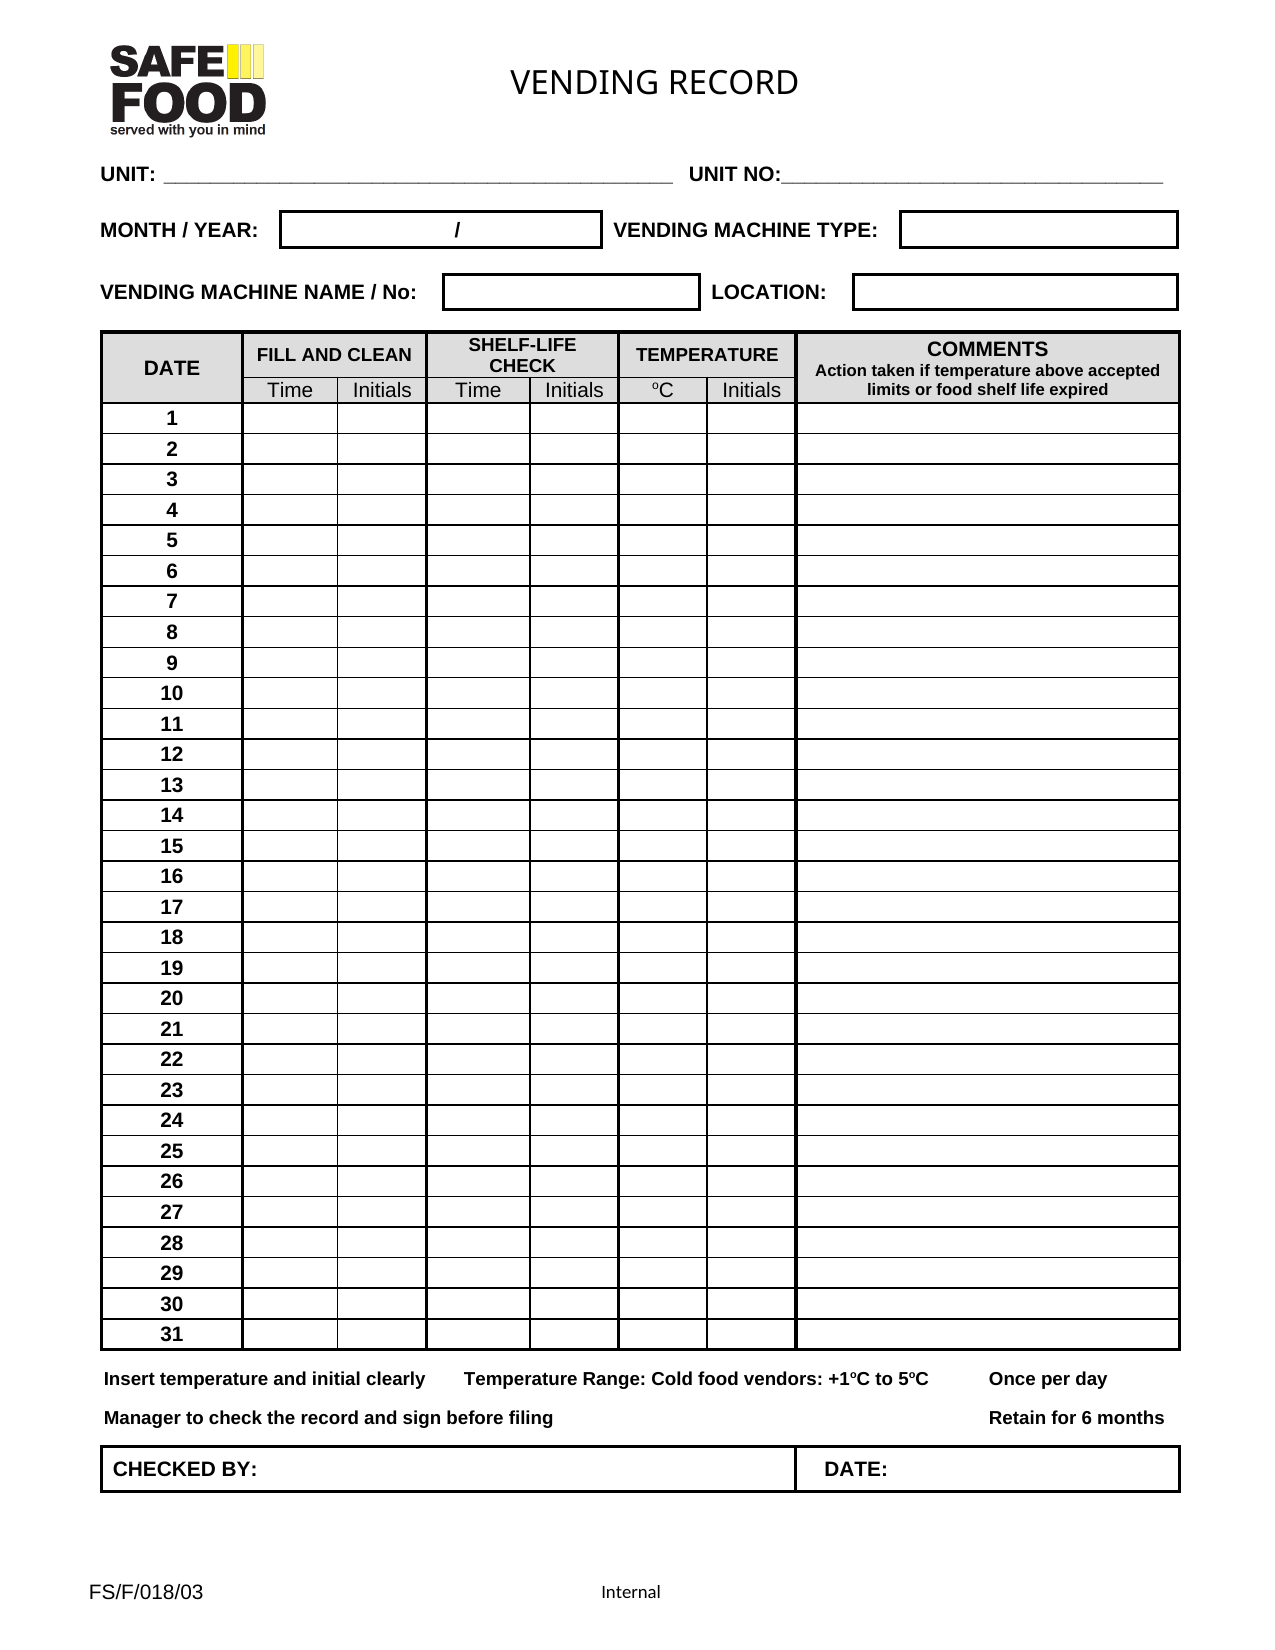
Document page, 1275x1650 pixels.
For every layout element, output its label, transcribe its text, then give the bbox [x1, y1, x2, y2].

table_cell [244, 892, 337, 921]
table_cell [708, 1014, 794, 1043]
table_cell [531, 1258, 617, 1287]
table_header [902, 213, 1176, 246]
table_cell 2 [103, 434, 241, 463]
table_cell [798, 892, 1178, 921]
table_cell 31 [103, 1320, 241, 1348]
table_cell [708, 1167, 794, 1196]
table_cell 7 [103, 587, 241, 616]
table_header VENDING MACHINE TYPE: [603, 210, 899, 246]
table_cell [620, 526, 706, 555]
table_cell [244, 648, 337, 677]
table_cell [620, 1167, 706, 1196]
table_cell [338, 404, 425, 433]
table_cell [428, 404, 529, 433]
table_cell 27 [103, 1197, 241, 1226]
table_cell [338, 923, 425, 952]
table_cell [620, 831, 706, 860]
table_cell [531, 801, 617, 829]
table_cell [338, 862, 425, 891]
table_cell [620, 1289, 706, 1318]
table_cell [798, 1014, 1178, 1043]
table_cell [338, 526, 425, 555]
table_cell 10 [103, 678, 241, 707]
table_cell [798, 1258, 1178, 1287]
table_cell [244, 1075, 337, 1104]
table_cell 18 [103, 923, 241, 952]
table_cell [798, 740, 1178, 768]
table_cell [708, 984, 794, 1013]
table_cell [708, 1045, 794, 1074]
table_cell [708, 404, 794, 433]
table_cell [798, 1136, 1178, 1165]
table_cell [428, 709, 529, 738]
table_cell [445, 276, 698, 308]
table_cell [244, 556, 337, 585]
table_header SHELF-LIFE CHECK [428, 334, 617, 377]
table_cell [244, 1014, 337, 1043]
table_cell [244, 1289, 337, 1318]
table_cell [428, 862, 529, 891]
table_cell 28 [103, 1228, 241, 1257]
picture [101, 37, 277, 142]
table_header DATE: [797, 1448, 1178, 1490]
table_cell [338, 1045, 425, 1074]
table_cell 12 [103, 740, 241, 768]
table_cell [620, 495, 706, 524]
table_cell [531, 1136, 617, 1165]
table_cell [428, 1014, 529, 1043]
table_cell [244, 404, 337, 433]
table_cell [531, 1197, 617, 1226]
table_cell [620, 404, 706, 433]
table_cell [338, 984, 425, 1013]
table_cell [798, 465, 1178, 494]
table_cell [338, 1197, 425, 1226]
table_cell [708, 1136, 794, 1165]
table_cell [798, 984, 1178, 1013]
table_cell [244, 862, 337, 891]
table_cell [620, 465, 706, 494]
table_cell [428, 1289, 529, 1318]
table_cell 23 [103, 1075, 241, 1104]
table_cell 29 [103, 1258, 241, 1287]
table_cell [428, 1258, 529, 1287]
table_cell [798, 862, 1178, 891]
table_cell [338, 556, 425, 585]
table_cell [708, 678, 794, 707]
table_header COMMENTS Action taken if temperature above accepted limits or food shelf life expired [798, 334, 1178, 402]
table_cell [244, 1167, 337, 1196]
table_cell [531, 923, 617, 952]
table_cell [428, 801, 529, 829]
table_cell [338, 1228, 425, 1257]
table_cell Time [244, 378, 337, 402]
table_cell [708, 434, 794, 463]
table_cell [244, 526, 337, 555]
table_cell [531, 1075, 617, 1104]
table_cell [620, 1258, 706, 1287]
table_cell 30 [103, 1289, 241, 1318]
table_cell 5 [103, 526, 241, 555]
table_cell [620, 892, 706, 921]
table_cell [708, 1106, 794, 1135]
table_cell [620, 984, 706, 1013]
table_cell [798, 1197, 1178, 1226]
table_cell [620, 953, 706, 982]
table_cell [620, 1136, 706, 1165]
table_cell [708, 862, 794, 891]
table_cell 4 [103, 495, 241, 524]
table_cell [428, 617, 529, 646]
table_cell [244, 1106, 337, 1135]
table_cell [531, 892, 617, 921]
table_cell [338, 678, 425, 707]
table_cell [244, 587, 337, 616]
table_cell [338, 709, 425, 738]
table_cell [620, 770, 706, 799]
table_cell [708, 556, 794, 585]
table_cell Initials [531, 378, 617, 402]
table_cell [620, 862, 706, 891]
table_cell 13 [103, 770, 241, 799]
table_cell [620, 587, 706, 616]
table_cell [620, 923, 706, 952]
table_cell 1 [103, 404, 241, 433]
table_cell [428, 1045, 529, 1074]
table_cell oC [620, 378, 706, 402]
table_cell [244, 434, 337, 463]
table_cell [428, 1197, 529, 1226]
text Manager to check the record and sign before filing Retain for 6 months [103, 1407, 1186, 1428]
table_cell [338, 465, 425, 494]
table_cell [620, 1197, 706, 1226]
table_cell [798, 556, 1178, 585]
table_cell 25 [103, 1136, 241, 1165]
table_cell [428, 892, 529, 921]
table_cell [798, 801, 1178, 829]
table_cell [428, 556, 529, 585]
table_cell [338, 831, 425, 860]
table_cell [531, 465, 617, 494]
table_cell [620, 709, 706, 738]
table_cell [244, 740, 337, 768]
table_cell [708, 923, 794, 952]
table_cell [620, 1320, 706, 1348]
table_cell [531, 648, 617, 677]
table_cell Initials [708, 378, 794, 402]
table_cell [798, 526, 1178, 555]
table_cell 16 [103, 862, 241, 891]
table_cell [531, 1045, 617, 1074]
table_cell [428, 923, 529, 952]
table_cell [620, 1045, 706, 1074]
table_cell [428, 1228, 529, 1257]
table_cell [244, 495, 337, 524]
table_cell [620, 1228, 706, 1257]
table_cell 26 [103, 1167, 241, 1196]
table_cell [244, 953, 337, 982]
table_cell [531, 1228, 617, 1257]
table_cell 17 [103, 892, 241, 921]
table_cell [708, 1197, 794, 1226]
table_cell [338, 1075, 425, 1104]
table_cell [798, 678, 1178, 707]
table_cell [531, 770, 617, 799]
table_cell VENDING MACHINE NAME / No: [89, 273, 442, 308]
table_cell [531, 831, 617, 860]
table_cell [708, 617, 794, 646]
table_cell 19 [103, 953, 241, 982]
table_cell [428, 1136, 529, 1165]
table_cell [798, 1228, 1178, 1257]
table_cell [531, 984, 617, 1013]
table_cell [428, 1167, 529, 1196]
table_cell [798, 953, 1178, 982]
table_cell [798, 434, 1178, 463]
table_cell [338, 587, 425, 616]
table_cell [338, 1106, 425, 1135]
table_header MONTH / YEAR: [89, 210, 279, 246]
table_cell 14 [103, 801, 241, 829]
table_cell [708, 1228, 794, 1257]
table_cell [798, 1167, 1178, 1196]
table_cell [531, 1106, 617, 1135]
table_cell [798, 648, 1178, 677]
table_cell [244, 1045, 337, 1074]
table_cell [798, 1320, 1178, 1348]
table_cell 21 [103, 1014, 241, 1043]
table_cell [620, 1106, 706, 1135]
table_cell [798, 587, 1178, 616]
table_cell [798, 1289, 1178, 1318]
table_cell [708, 1075, 794, 1104]
table_cell 11 [103, 709, 241, 738]
table_cell [708, 526, 794, 555]
table_cell [531, 862, 617, 891]
table_cell [338, 770, 425, 799]
table_cell [531, 1320, 617, 1348]
table_cell [428, 1320, 529, 1348]
table_cell [338, 1167, 425, 1196]
table_cell [428, 587, 529, 616]
table_header CHECKED BY: [103, 1448, 794, 1490]
table_cell [708, 892, 794, 921]
table_cell [244, 1197, 337, 1226]
table_cell LOCATION: [701, 273, 852, 308]
table_cell [428, 648, 529, 677]
table_cell [244, 1136, 337, 1165]
table_cell [798, 923, 1178, 952]
table_cell 22 [103, 1045, 241, 1074]
table_cell [428, 1106, 529, 1135]
table_cell [708, 495, 794, 524]
table_cell [244, 1258, 337, 1287]
table_cell [798, 1075, 1178, 1104]
table_cell [338, 434, 425, 463]
table_cell [428, 678, 529, 707]
table_cell [620, 678, 706, 707]
table_cell 8 [103, 617, 241, 646]
table_cell [338, 1014, 425, 1043]
table_cell [798, 1106, 1178, 1135]
table_cell [244, 984, 337, 1013]
table_cell [428, 465, 529, 494]
table_cell [531, 1289, 617, 1318]
table_cell [531, 709, 617, 738]
table_cell [531, 526, 617, 555]
table_cell 24 [103, 1106, 241, 1135]
table_cell [428, 740, 529, 768]
table_cell [620, 801, 706, 829]
table_cell [620, 556, 706, 585]
table_cell [531, 1014, 617, 1043]
table_cell 9 [103, 648, 241, 677]
table_cell [855, 276, 1176, 308]
table_cell [620, 740, 706, 768]
table_cell [708, 1320, 794, 1348]
text UNIT: ____________________________________________ UNIT NO:_________________________________ [89, 162, 1186, 186]
table_cell [338, 617, 425, 646]
table_cell [338, 1136, 425, 1165]
table_cell [428, 953, 529, 982]
text Insert temperature and initial clearly Temperature Range: Cold food vendors: +1oC to 5oC Once per day [103, 1368, 1186, 1390]
table_cell [708, 648, 794, 677]
table_cell 6 [103, 556, 241, 585]
table_cell [708, 709, 794, 738]
table_cell [89, 246, 1178, 273]
table_cell [244, 1228, 337, 1257]
table_cell [708, 587, 794, 616]
table_cell [531, 678, 617, 707]
table_cell [244, 465, 337, 494]
table_cell [531, 953, 617, 982]
table_cell Initials [338, 378, 425, 402]
table_cell [428, 526, 529, 555]
table_cell [428, 1075, 529, 1104]
table_cell [338, 648, 425, 677]
table_header TEMPERATURE [620, 334, 794, 377]
table_cell [798, 709, 1178, 738]
table_cell [531, 740, 617, 768]
table_cell [620, 617, 706, 646]
table_cell [531, 495, 617, 524]
table_cell [620, 434, 706, 463]
table_cell [708, 1258, 794, 1287]
table_cell [244, 770, 337, 799]
table_cell [338, 1258, 425, 1287]
table_cell [798, 1045, 1178, 1074]
table_cell [708, 1289, 794, 1318]
table_cell [428, 434, 529, 463]
table_cell [798, 495, 1178, 524]
table_cell [531, 404, 617, 433]
table_cell 3 [103, 465, 241, 494]
table_header FILL AND CLEAN [244, 334, 425, 377]
table_cell [338, 801, 425, 829]
table_cell [531, 1167, 617, 1196]
table_cell Time [428, 378, 529, 402]
table_cell [531, 556, 617, 585]
table_cell [620, 1014, 706, 1043]
table_cell [620, 648, 706, 677]
table_cell [428, 984, 529, 1013]
table_cell [338, 1320, 425, 1348]
table_cell [338, 953, 425, 982]
table_cell [338, 495, 425, 524]
table_cell [531, 617, 617, 646]
table_cell [708, 953, 794, 982]
table_cell [708, 801, 794, 829]
table_cell [798, 831, 1178, 860]
table_cell 20 [103, 984, 241, 1013]
table_cell [708, 465, 794, 494]
table_cell [338, 740, 425, 768]
table_cell [244, 1320, 337, 1348]
table_cell [531, 587, 617, 616]
table_cell [244, 617, 337, 646]
table_cell [244, 709, 337, 738]
table_cell [244, 801, 337, 829]
table_cell [338, 1289, 425, 1318]
table_cell [531, 434, 617, 463]
table_cell [428, 495, 529, 524]
table_cell [428, 770, 529, 799]
table_cell [244, 831, 337, 860]
table_cell [798, 404, 1178, 433]
table_cell 15 [103, 831, 241, 860]
table_cell [798, 617, 1178, 646]
table_cell [708, 770, 794, 799]
table_cell [708, 831, 794, 860]
table_cell [708, 740, 794, 768]
table_header DATE [103, 334, 241, 402]
table_cell [338, 892, 425, 921]
table_cell [244, 678, 337, 707]
table_cell [798, 770, 1178, 799]
table_cell [244, 923, 337, 952]
table_header / [282, 213, 600, 246]
table_cell [620, 1075, 706, 1104]
table_cell [428, 831, 529, 860]
